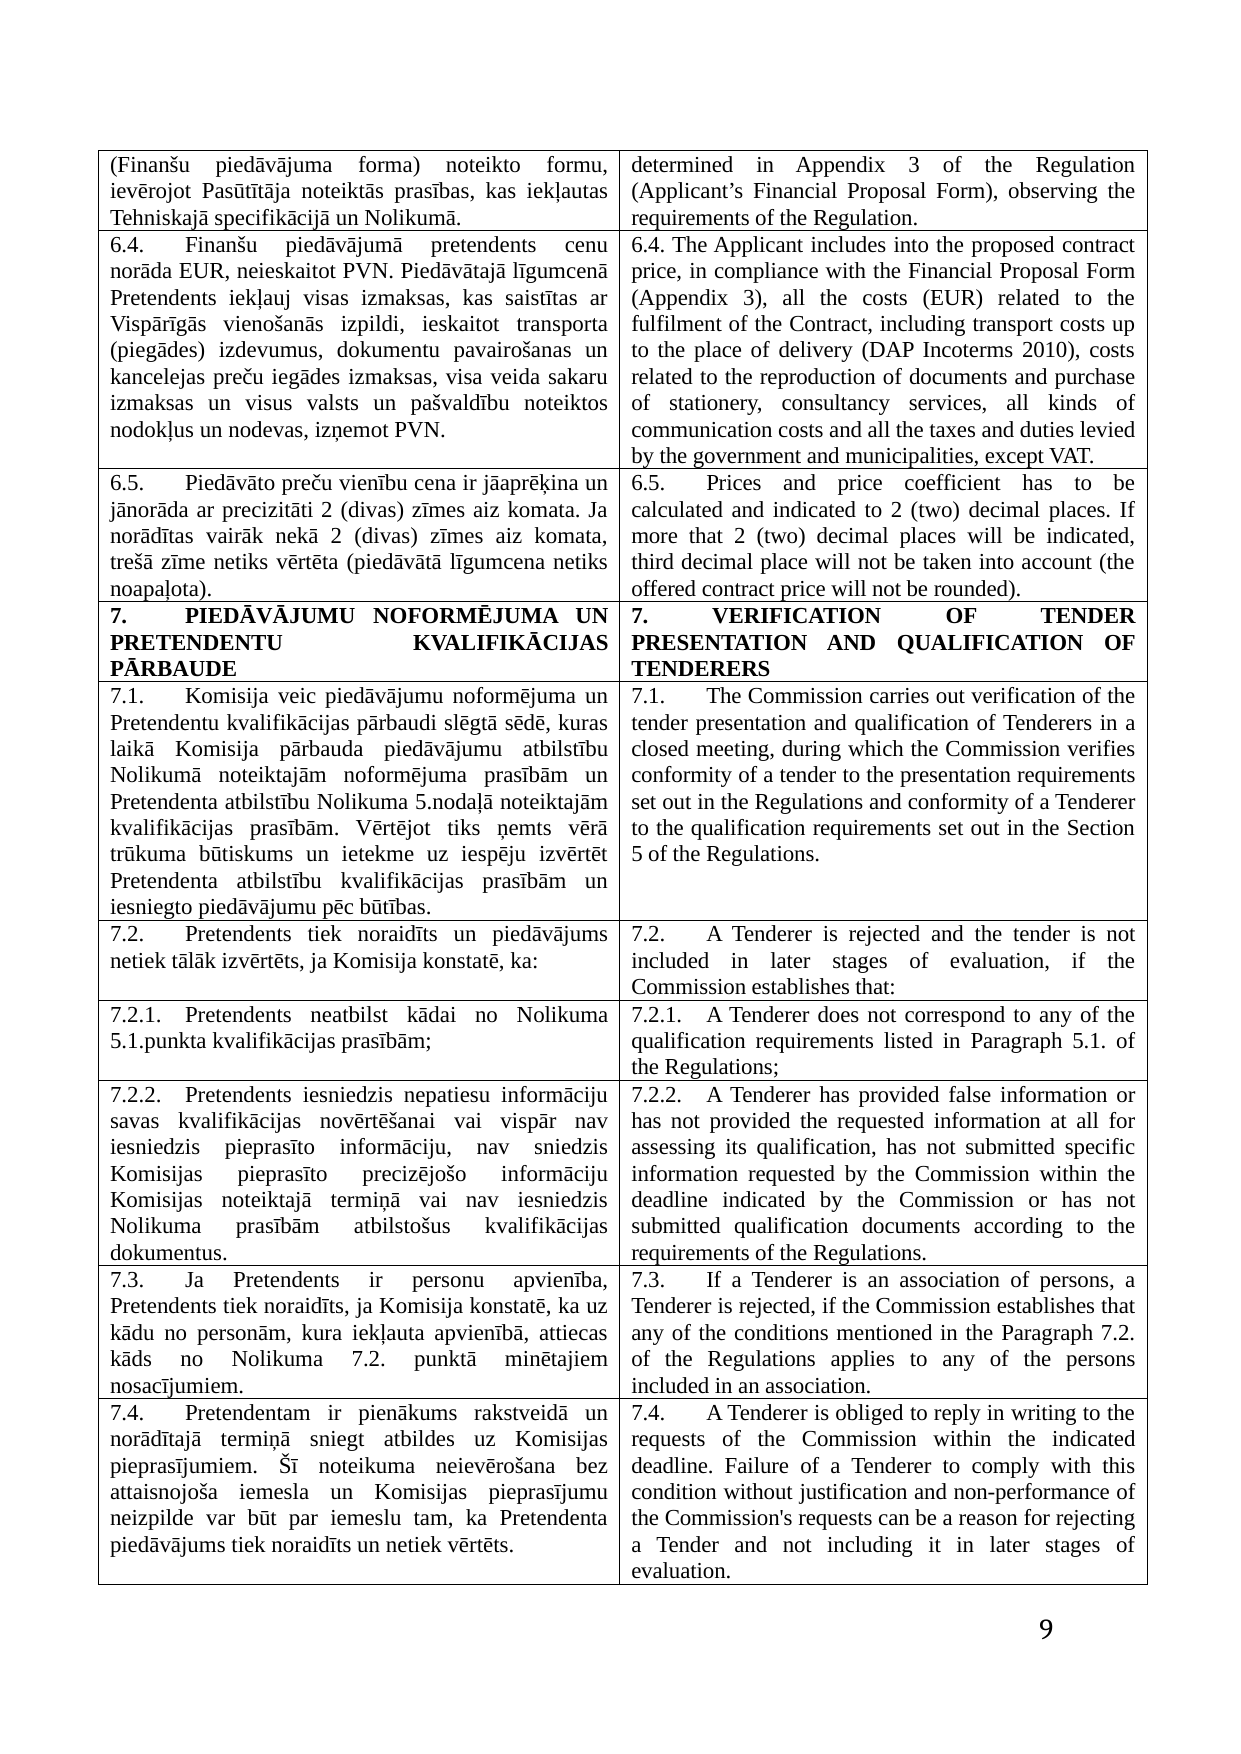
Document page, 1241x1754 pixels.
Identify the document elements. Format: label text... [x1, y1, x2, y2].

table_cell 7.2.1. A Tenderer does not correspond to any of the qualification requirements listed in Paragraph 5.1. of the Regulations; [620, 1001, 1147, 1080]
table_cell 7.4. Pretendentam ir pienākums rakstveidā un norādītajā termiņā sniegt atbildes uz Komisijas pieprasījumiem. Šī noteikuma neievērošana bez attaisnojoša iemesla un Komisijas pieprasījumu neizpilde var būt par iemeslu tam, ka Pretendenta piedāvājums tiek noraidīts un netiek vērtēts. [99, 1399, 619, 1583]
table_cell 7.1. The Commission carries out verification of the tender presentation and qualification of Tenderers in a closed meeting, during which the Commission verifies conformity of a tender to the presentation requirements set out in the Regulations and conformity of a Tenderer to the qualification requirements set out in the Section 5 of the Regulations. [620, 682, 1147, 919]
table_cell 6.4. Finanšu piedāvājumā pretendents cenu norāda EUR, neieskaitot PVN. Piedāvātajā līgumcenā Pretendents iekļauj visas izmaksas, kas saistītas ar Vispārīgās vienošanās izpildi, ieskaitot transporta (piegādes) izdevumus, dokumentu pavairošanas un kancelejas preču iegādes izmaksas, visa veida sakaru izmaksas un visus valsts un pašvaldību noteiktos nodokļus un nodevas, izņemot PVN. [99, 231, 619, 468]
table_cell 7.1. Komisija veic piedāvājumu noformējuma un Pretendentu kvalifikācijas pārbaudi slēgtā sēdē, kuras laikā Komisija pārbauda piedāvājumu atbilstību Nolikumā noteiktajām noformējuma prasībām un Pretendenta atbilstību Nolikuma 5.nodaļā noteiktajām kvalifikācijas prasībām. Vērtējot tiks ņemts vērā trūkuma būtiskums un ietekme uz iespēju izvērtēt Pretendenta atbilstību kvalifikācijas prasībām un iesniegto piedāvājumu pēc būtības. [99, 682, 619, 919]
table_cell 7.2.2. Pretendents iesniedzis nepatiesu informāciju savas kvalifikācijas novērtēšanai vai vispār nav iesniedzis pieprasīto informāciju, nav sniedzis Komisijas pieprasīto precizējošo informāciju Komisijas noteiktajā termiņā vai nav iesniedzis Nolikuma prasībām atbilstošus kvalifikācijas dokumentus. [99, 1081, 619, 1265]
table_cell 7.3. If a Tenderer is an association of persons, a Tenderer is rejected, if the Commission establishes that any of the conditions mentioned in the Paragraph 7.2. of the Regulations applies to any of the persons included in an association. [620, 1266, 1147, 1398]
table_cell 7. PIEDĀVĀJUMU NOFORMĒJUMA UN PRETENDENTU KVALIFIKĀCIJAS PĀRBAUDE [99, 602, 619, 681]
table_cell 6.5. Piedāvāto preču vienību cena ir jāaprēķina un jānorāda ar precizitāti 2 (divas) zīmes aiz komata. Ja norādītas vairāk nekā 2 (divas) zīmes aiz komata, trešā zīme netiks vērtēta (piedāvātā līgumcena netiks noapaļota). [99, 469, 619, 601]
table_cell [620, 151, 1147, 230]
table_cell 7.2. A Tenderer is rejected and the tender is not included in later stages of evaluation, if the Commission establishes that: [620, 921, 1147, 999]
table_cell 7. VERIFICATION OF TENDER PRESENTATION AND QUALIFICATION OF TENDERERS [620, 602, 1147, 681]
table_cell 7.3. Ja Pretendents ir personu apvienība, Pretendents tiek noraidīts, ja Komisija konstatē, ka uz kādu no personām, kura iekļauta apvienībā, attiecas kāds no Nolikuma 7.2. punktā minētajiem nosacījumiem. [99, 1266, 619, 1398]
table_cell 7.2.2. A Tenderer has provided false information or has not provided the requested information at all for assessing its qualification, has not submitted specific information requested by the Commission within the deadline indicated by the Commission or has not submitted qualification documents according to the requirements of the Regulations. [620, 1081, 1147, 1265]
table_cell 6.5. Prices and price coefficient has to be calculated and indicated to 2 (two) decimal places. If more that 2 (two) decimal places will be indicated, third decimal place will not be taken into account (the offered contract price will not be rounded). [620, 469, 1147, 601]
table_cell 6.4. The Applicant includes into the proposed contract price, in compliance with the Financial Proposal Form (Appendix 3), all the costs (EUR) related to the fulfilment of the Contract, including transport costs up to the place of delivery (DAP Incoterms 2010), costs related to the reproduction of documents and purchase of stationery, consultancy services, all kinds of communication costs and all the taxes and duties levied by the government and municipalities, except VAT. [620, 231, 1147, 468]
table_cell 7.2. Pretendents tiek noraidīts un piedāvājums netiek tālāk izvērtēts, ja Komisija konstatē, ka: [99, 921, 619, 999]
table_cell 7.4. A Tenderer is obliged to reply in writing to the requests of the Commission within the indicated deadline. Failure of a Tenderer to comply with this condition without justification and non-performance of the Commission's requests can be a reason for rejecting a Tender and not including it in later stages of evaluation. [620, 1399, 1147, 1583]
table_cell 7.2.1. Pretendents neatbilst kādai no Nolikuma 5.1.punkta kvalifikācijas prasībām; [99, 1001, 619, 1080]
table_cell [99, 151, 619, 230]
